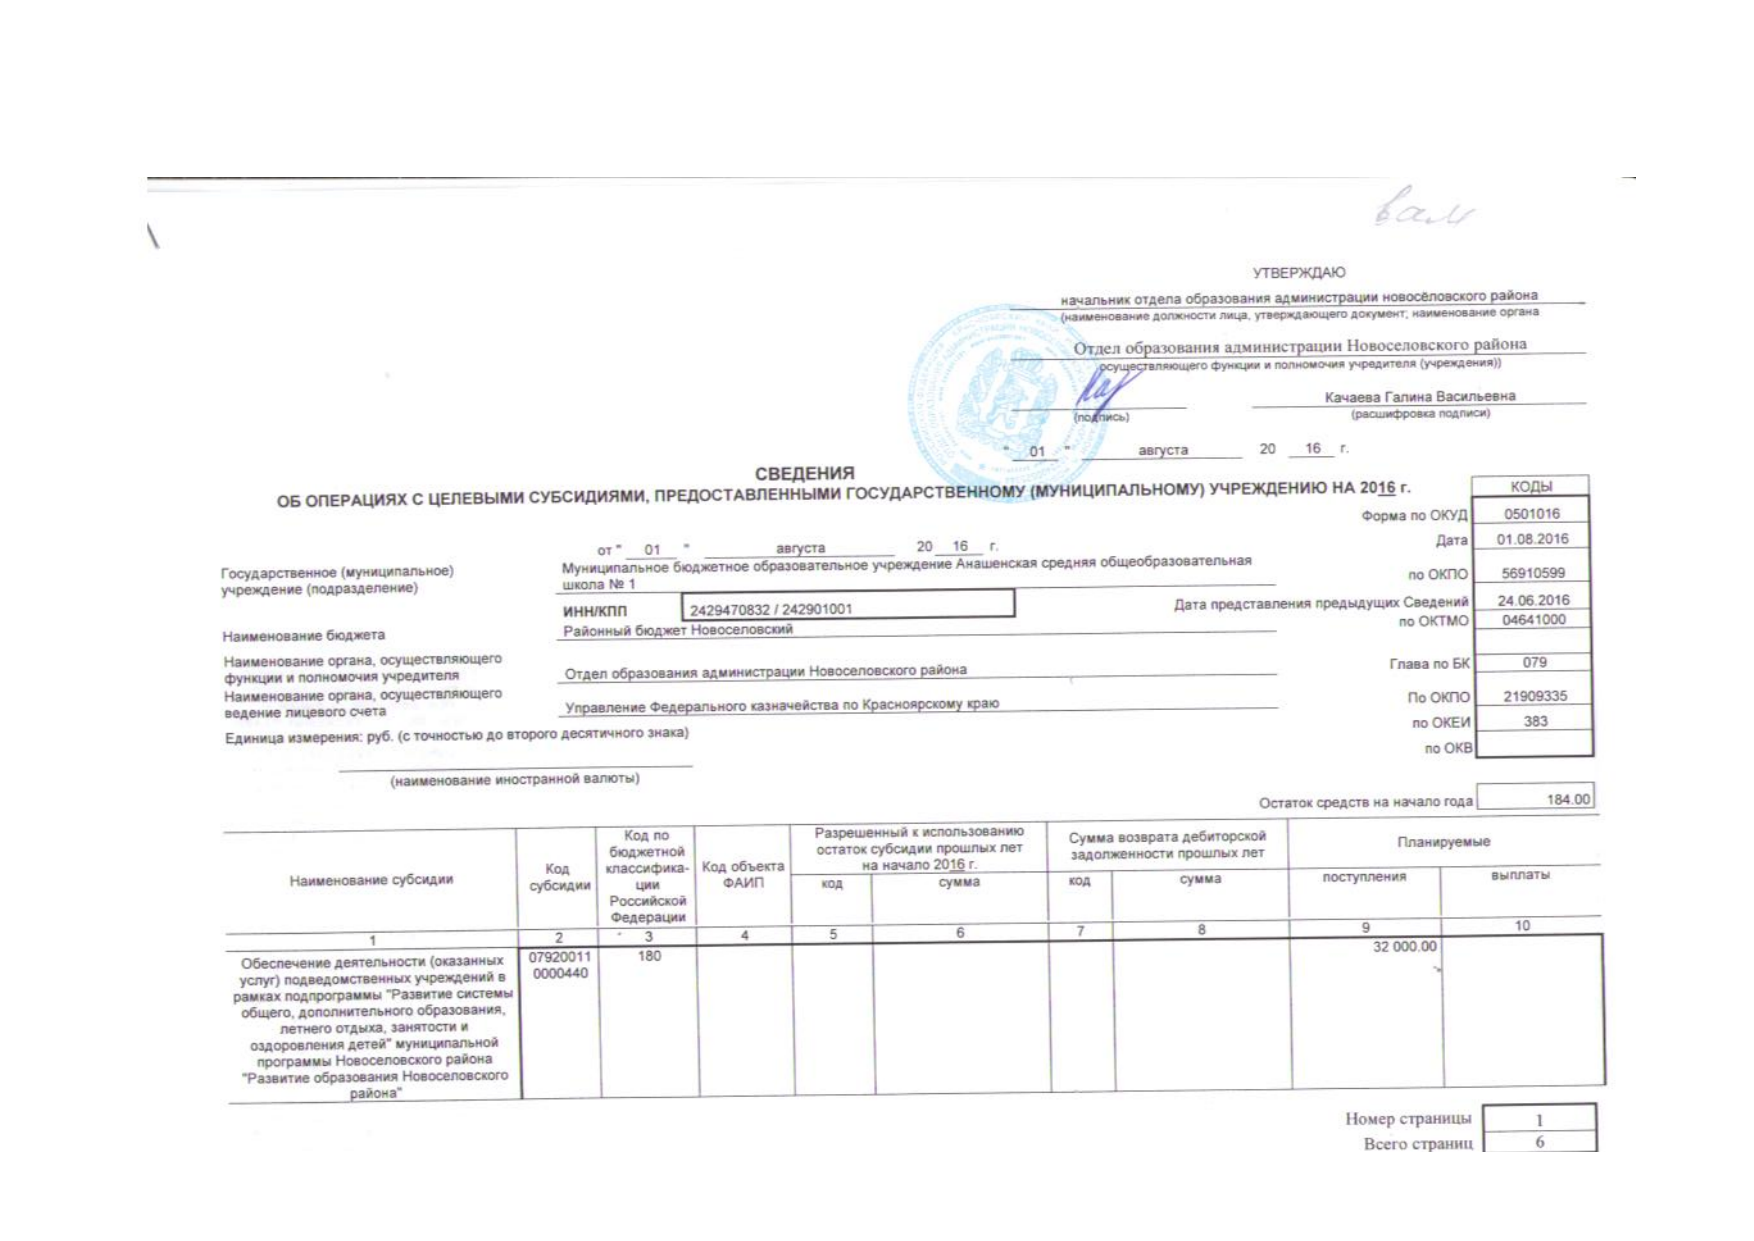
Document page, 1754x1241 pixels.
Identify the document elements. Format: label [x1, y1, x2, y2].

picture [118, 177, 1636, 1152]
